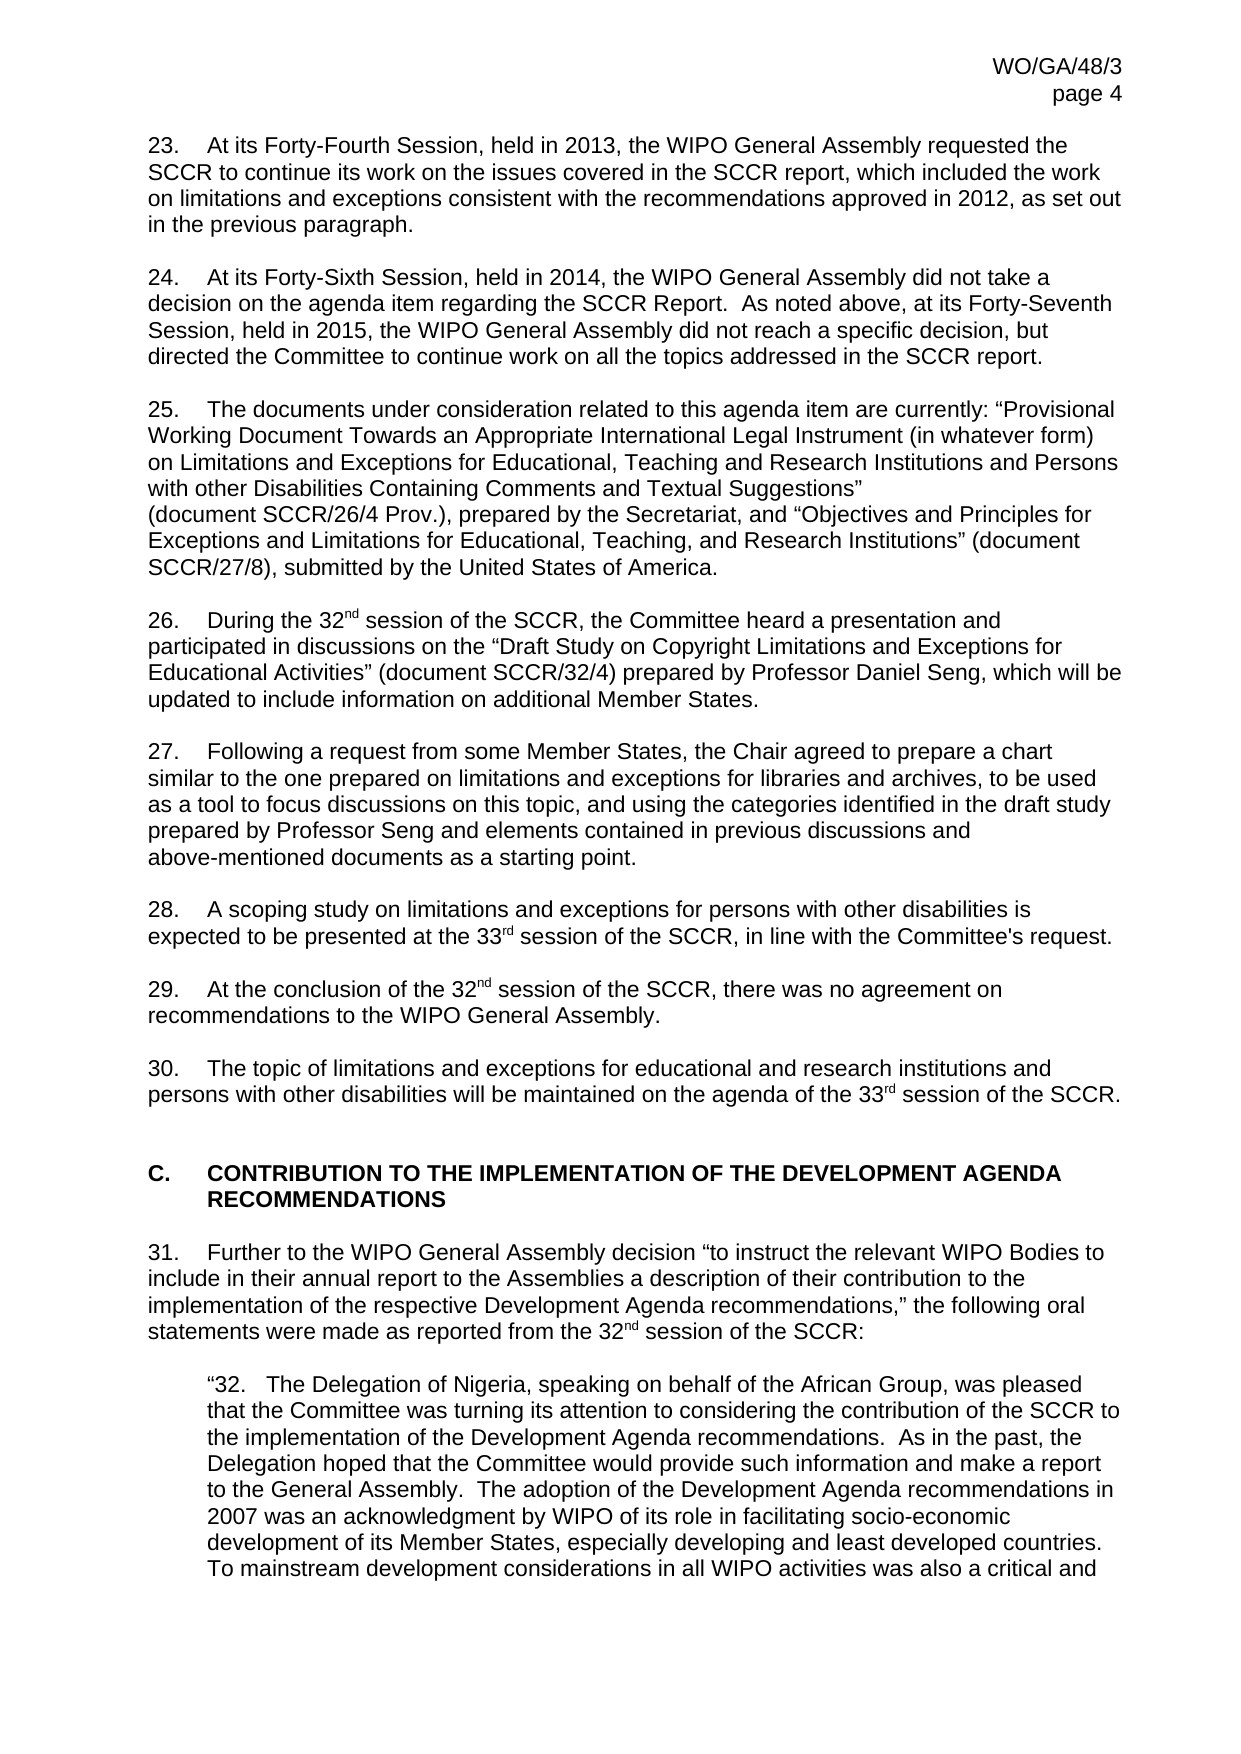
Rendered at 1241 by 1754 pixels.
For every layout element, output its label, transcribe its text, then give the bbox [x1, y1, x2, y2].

text 30. The topic of limitations and exceptions for educational and research institutions and persons with other disabilities will be maintained on the agenda of the 33rd session of the SCCR. [148, 1054, 1122, 1107]
text 31. Further to the WIPO General Assembly decision “to instruct the relevant WIPO Bodies to include in their annual report to the Assemblies a description of their contribution to the implementation of the respective Development Agenda recommendations,” the following oral statements were made as reported from the 32nd session of the SCCR: [148, 1239, 1122, 1344]
text 25. The documents under consideration related to this agenda item are currently: “Provisional Working Document Towards an Appropriate International Legal Instrument (in whatever form) on Limitations and Exceptions for Educational, Teaching and Research Institutions and Persons with other Disabilities Containing Comments and Textual Suggestions” (document SCCR/26/4 Prov.), prepared by the Secretariat, and “Objectives and Principles for Exceptions and Limitations for Educational, Teaching, and Research Institutions” (document SCCR/27/8), submitted by the United States of America. [148, 396, 1122, 580]
text 28. A scoping study on limitations and exceptions for persons with other disabilities is expected to be presented at the 33rd session of the SCCR, in line with the Committee's request. [148, 896, 1122, 949]
text 29. At the conclusion of the 32nd session of the SCCR, there was no agreement on recommendations to the WIPO General Assembly. [148, 976, 1122, 1028]
text C. CONTRIBUTION TO THE IMPLEMENTATION OF THE DEVELOPMENT AGENDA RECOMMENDATIONS [148, 1160, 1122, 1213]
text 23. At its Forty-Fourth Session, held in 2013, the WIPO General Assembly requested the SCCR to continue its work on the issues covered in the SCCR report, which included the work on limitations and exceptions consistent with the recommendations approved in 2012, as set out in the previous paragraph. [148, 132, 1122, 238]
text 24. At its Forty-Sixth Session, held in 2014, the WIPO General Assembly did not take a decision on the agenda item regarding the SCCR Report. As noted above, at its Forty-Seventh Session, held in 2015, the WIPO General Assembly did not reach a specific decision, but directed the Committee to continue work on all the topics addressed in the SCCR report. [148, 264, 1122, 369]
text 26. During the 32nd session of the SCCR, the Committee heard a presentation and participated in discussions on the “Draft Study on Copyright Limitations and Exceptions for Educational Activities” (document SCCR/32/4) prepared by Professor Daniel Seng, which will be updated to include information on additional Member States. [148, 607, 1122, 712]
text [207, 1371, 1122, 1582]
text 27. Following a request from some Member States, the Chair agreed to prepare a chart similar to the one prepared on limitations and exceptions for libraries and archives, to be used as a tool to focus discussions on this topic, and using the categories identified in the draft study prepared by Professor Seng and elements contained in previous discussions and above-mentioned documents as a starting point. [148, 738, 1122, 870]
